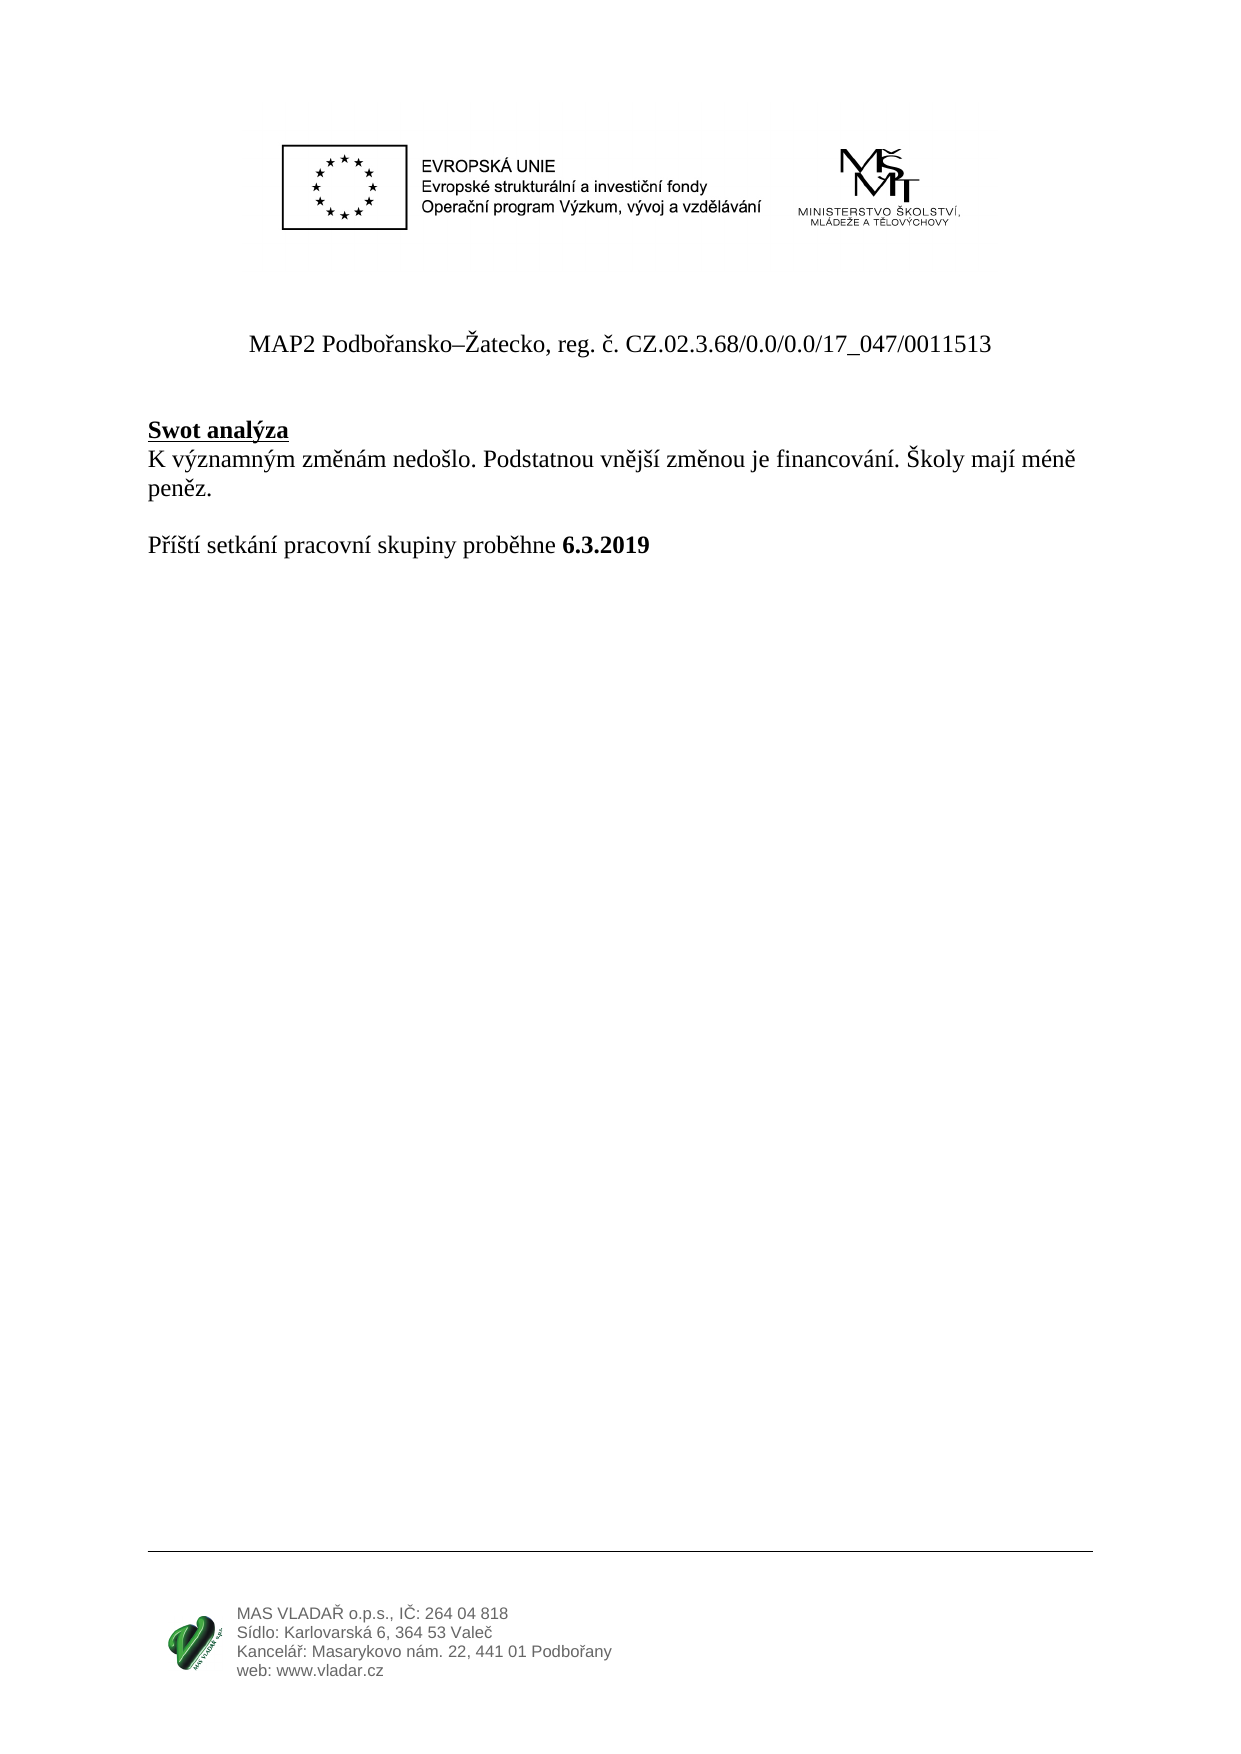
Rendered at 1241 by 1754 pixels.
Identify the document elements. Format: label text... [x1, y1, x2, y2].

text Příští setkání pracovní skupiny proběhne 6.3.2019 [148, 531, 1093, 559]
picture [167, 1616, 223, 1671]
text Swot analýza [148, 416, 1093, 444]
picture [242, 102, 999, 272]
text K významným změnám nedošlo. Podstatnou vnější změnou je financování. Školy mají méně peněz. [148, 444, 1093, 502]
